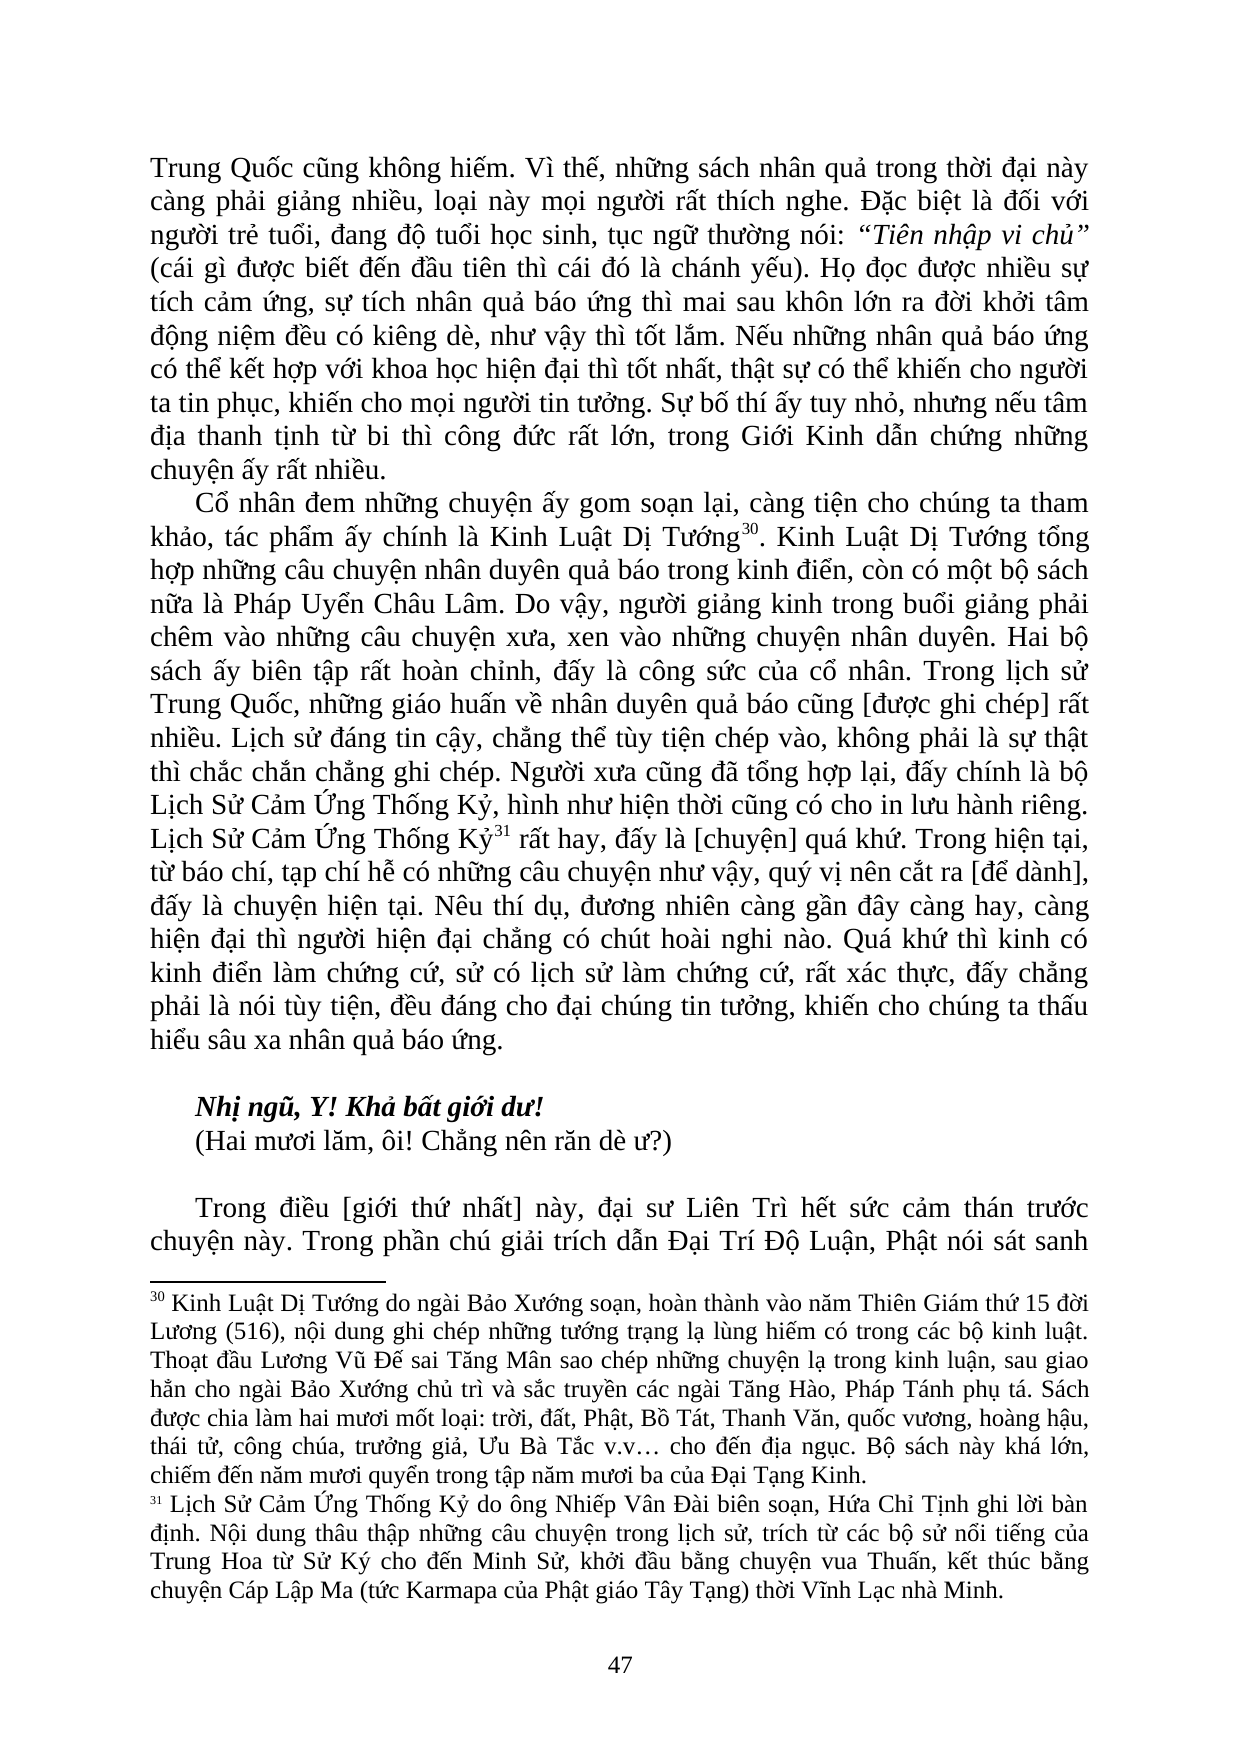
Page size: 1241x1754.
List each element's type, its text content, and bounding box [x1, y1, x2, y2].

text (Hai mươi lăm, ôi! Chẳng nên răn dè ư?) [150, 1123, 1090, 1156]
text Nhị ngũ, Y! Khả bất giới dư! [150, 1089, 1090, 1123]
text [150, 150, 1090, 485]
text Cổ nhân đem những chuyện ấy gom soạn lại, càng tiện cho chúng ta tham khảo, tác phẩm ấy chính là Kinh Luật Dị Tướng. Kinh Luật Dị Tướng tổng hợp những câu chuyện nhân duyên quả báo trong kinh điển, còn có một bộ sách nữa là Pháp Uyển Châu Lâm. Do vậy, người giảng kinh trong buổi giảng phải chêm vào những câu chuyện xưa, xen vào những chuyện nhân duyên. Hai bộ sách ấy biên tập rất hoàn chỉnh, đấy là công sức của cổ nhân. Trong lịch sử Trung Quốc, những giáo huấn về nhân duyên quả báo cũng [được ghi chép] rất nhiều. Lịch sử đáng tin cậy, chẳng thể tùy tiện chép vào, không phải là sự thật thì chắc chắn chẳng ghi chép. Người xưa cũng đã tổng hợp lại, đấy chính là bộ Lịch Sử Cảm Ứng Thống Kỷ, hình như hiện thời cũng có cho in lưu hành riêng. Lịch Sử Cảm Ứng Thống Kỷ rất hay, đấy là [chuyện] quá khứ. Trong hiện tại, từ báo chí, tạp chí hễ có những câu chuyện như vậy, quý vị nên cắt ra [để dành], đấy là chuyện hiện tại. Nêu thí dụ, đương nhiên càng gần đây càng hay, càng hiện đại thì người hiện đại chẳng có chút hoài nghi nào. Quá khứ thì kinh có kinh điển làm chứng cứ, sử có lịch sử làm chứng cứ, rất xác thực, đấy chẳng phải là nói tùy tiện, đều đáng cho đại chúng tin tưởng, khiến cho chúng ta thấu hiểu sâu xa nhân quả báo ứng. [150, 485, 1090, 1056]
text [150, 1190, 1090, 1257]
